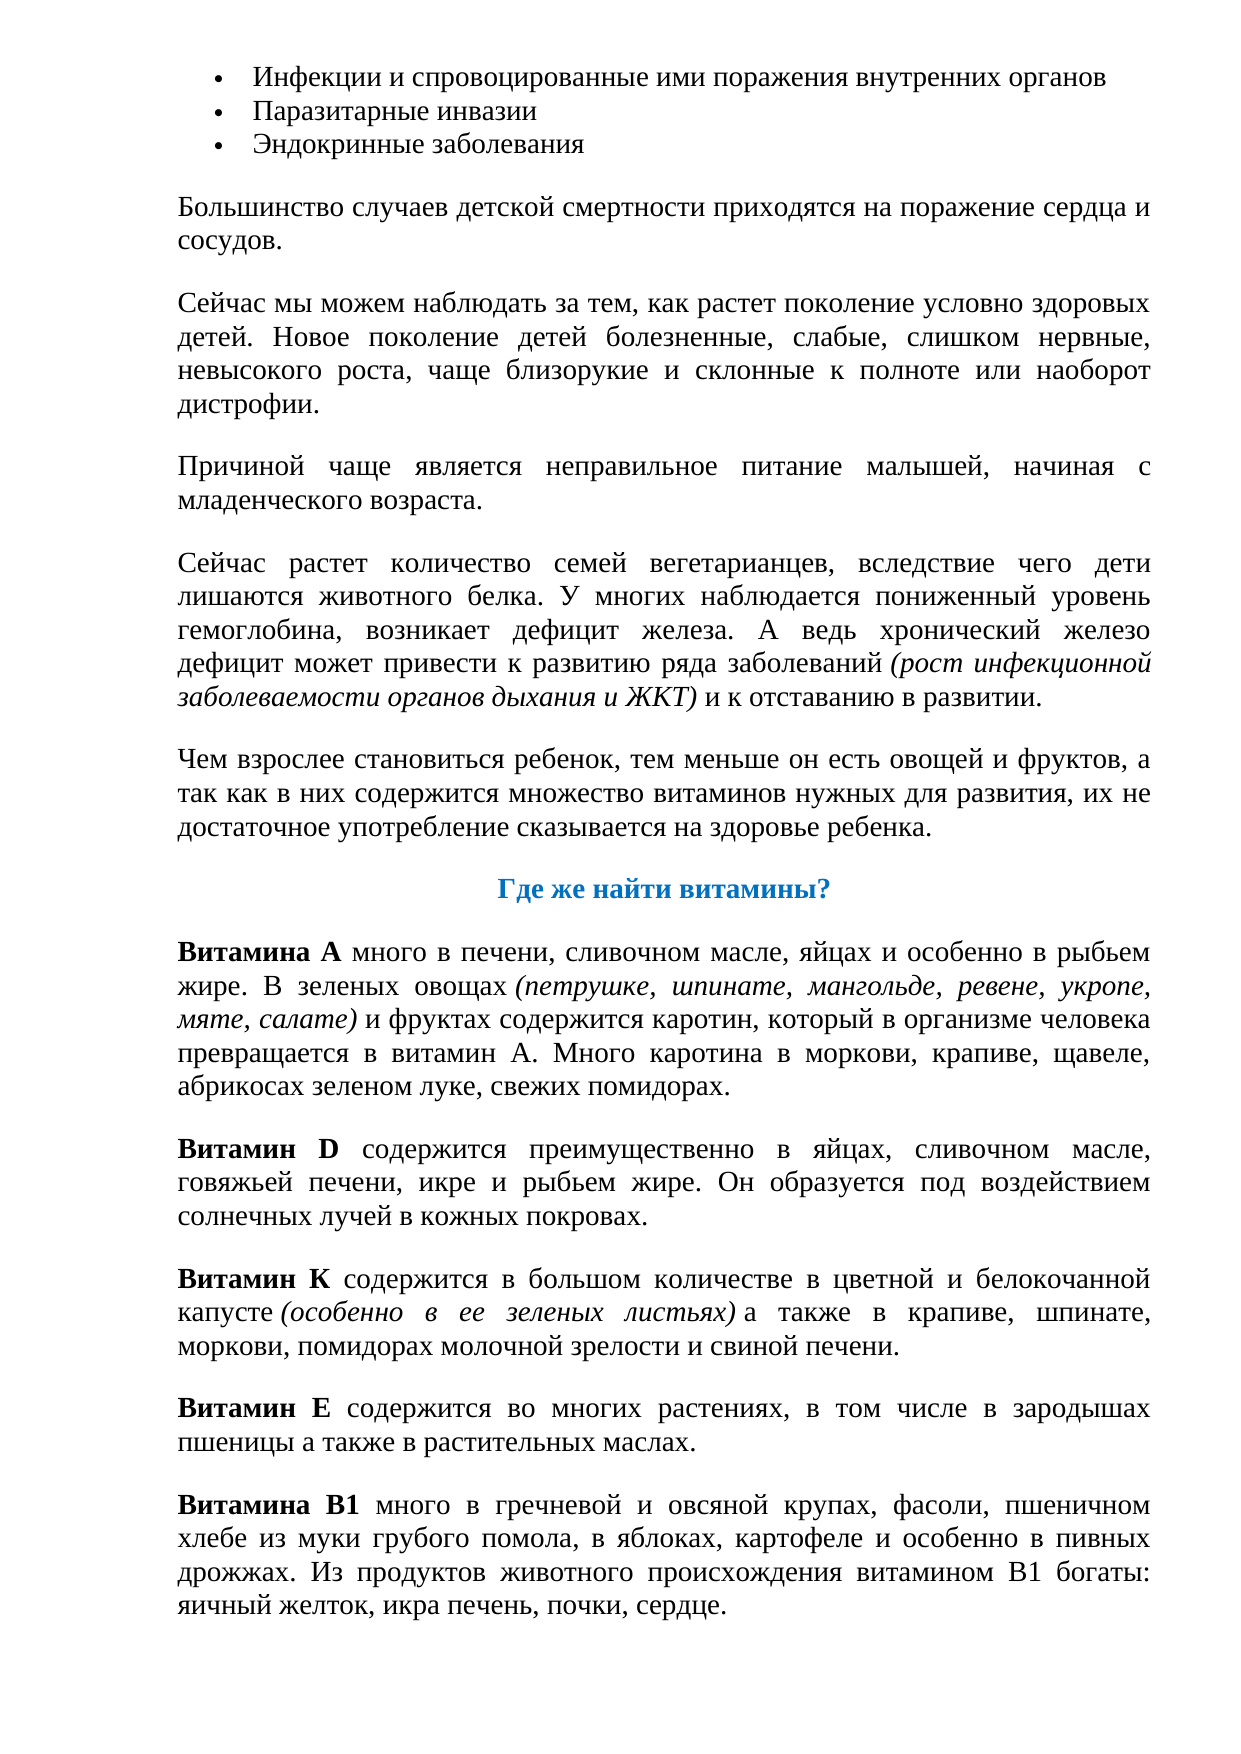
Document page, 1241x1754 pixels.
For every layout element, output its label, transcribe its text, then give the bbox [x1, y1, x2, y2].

text Большинство случаев детской смертности приходятся на поражение сердца и сосудов. [177, 189, 1152, 256]
list Паразитарные инвазии [215, 93, 1152, 126]
text Сейчас мы можем наблюдать за тем, как растет поколение условно здоровых детей. Новое поколение детей болезненные, слабые, слишком нервные, невысокого роста, чаще близорукие и склонные к полноте или наоборот дистрофии. [177, 285, 1152, 419]
list Эндокринные заболевания [215, 126, 1152, 160]
text Витамин К содержится в большом количестве в цветной и белокочанной капусте (особенно в ее зеленых листьях) а также в крапиве, шпинате, моркови, помидорах молочной зрелости и свиной печени. [177, 1261, 1152, 1361]
text Сейчас растет количество семей вегетарианцев, вследствие чего дети лишаются животного белка. У многих наблюдается пониженный уровень гемоглобина, возникает дефицит железа. А ведь хронический железо дефицит может привести к развитию ряда заболеваний (рост инфекционной заболеваемости органов дыхания и ЖКТ) и к отставанию в развитии. [177, 545, 1152, 712]
list Инфекции и спровоцированные ими поражения внутренних органов [215, 59, 1152, 93]
text Причиной чаще является неправильное питание малышей, начиная с младенческого возраста. [177, 448, 1152, 516]
text Витамина А много в печени, сливочном масле, яйцах и особенно в рыбьем жире. В зеленых овощах (петрушке, шпинате, мангольде, ревене, укропе, мяте, салате) и фруктах содержится каротин, который в организме человека превращается в витамин А. Много каротина в моркови, крапиве, щавеле, абрикосах зеленом луке, свежих помидорах. [177, 934, 1152, 1102]
text Чем взрослее становиться ребенок, тем меньше он есть овощей и фруктов, а так как в них содержится множество витаминов нужных для развития, их не достаточное употребление сказывается на здоровье ребенка. [177, 742, 1152, 842]
text Витамин Е содержится во многих растениях, в том числе в зародышах пшеницы а также в растительных маслах. [177, 1391, 1152, 1458]
text Витамина В1 много в гречневой и овсяной крупах, фасоли, пшеничном хлебе из муки грубого помола, в яблоках, картофеле и особенно в пивных дрожжах. Из продуктов животного происхождения витамином В1 богаты: яичный желток, икра печень, почки, сердце. [177, 1487, 1152, 1621]
text Где же найти витамины? [177, 871, 1152, 905]
text Витамин D содержится преимущественно в яйцах, сливочном масле, говяжьей печени, икре и рыбьем жире. Он образуется под воздействием солнечных лучей в кожных покровах. [177, 1131, 1152, 1232]
